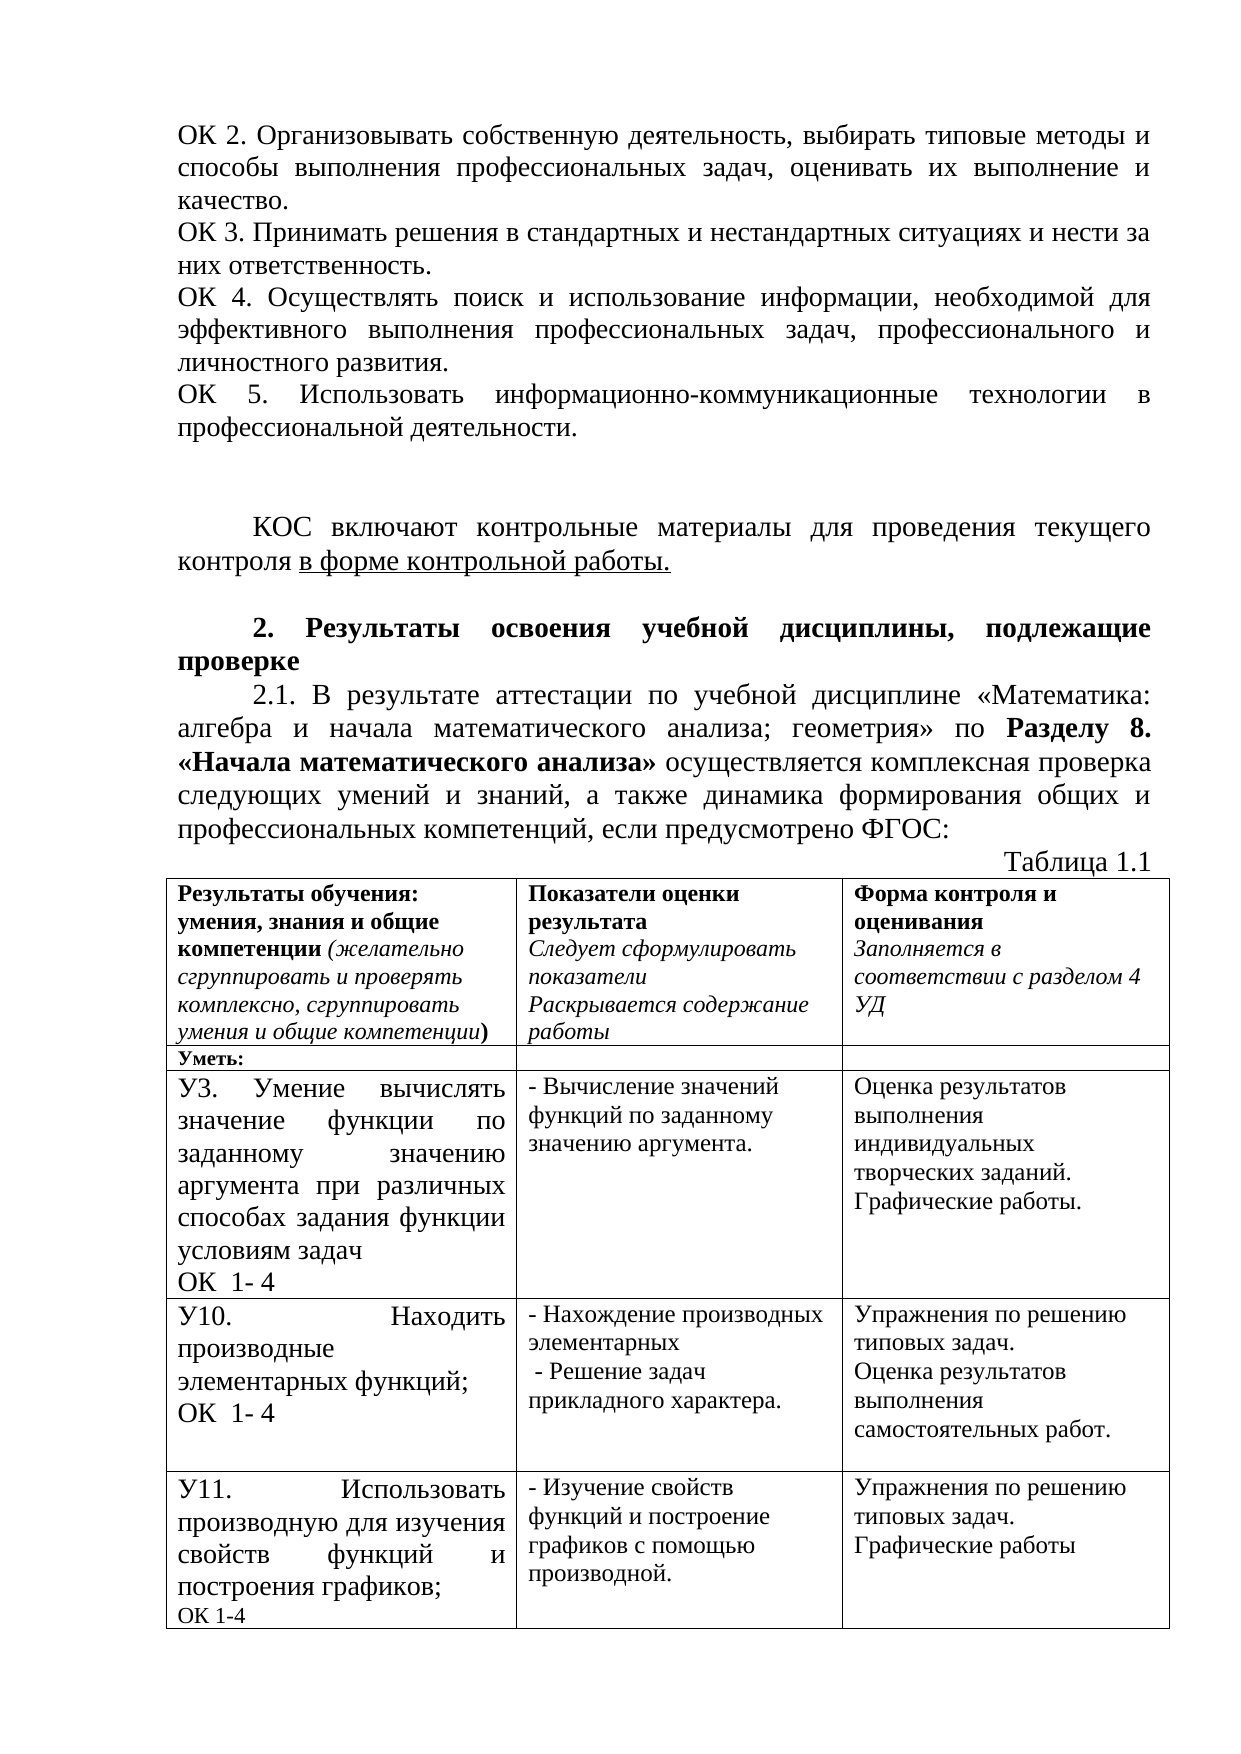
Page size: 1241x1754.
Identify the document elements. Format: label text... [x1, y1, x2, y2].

text ОК 2. Организовывать собственную деятельность, выбирать типовые методы и способы выполнения профессиональных задач, оценивать их выполнение и качество. [177, 118, 1152, 215]
table_cell Упражнения по решению типовых задач. Графические работы [843, 1472, 1169, 1628]
table_cell У11. Использовать производную для изучения свойств функций и построения графиков; ОК 1-4 [167, 1472, 516, 1628]
table_header Результаты обучения: умения, знания и общие компетенции (желательно сгруппировать и проверять комплексно, сгруппировать умения и общие компетенции) [167, 879, 516, 1045]
text 2. Результаты освоения учебной дисциплины, подлежащие проверке [177, 610, 1152, 677]
table_cell Уметь: [167, 1046, 516, 1070]
table_cell Оценка результатов выполнения индивидуальных творческих заданий. Графические работы. [843, 1071, 1169, 1298]
text ОК 4. Осуществлять поиск и использование информации, необходимой для эффективного выполнения профессиональных задач, профессионального и личностного развития. [177, 280, 1152, 377]
table_cell У10. Находить производные элементарных функций; ОК 1- 4 [167, 1299, 516, 1471]
table_cell Упражнения по решению типовых задач. Оценка результатов выполнения самостоятельных работ. [843, 1299, 1169, 1471]
text 2.1. В результате аттестации по учебной дисциплине «Математика: алгебра и начала математического анализа; геометрия» по Разделу 8. «Начала математического анализа» осуществляется комплексная проверка следующих умений и знаний, а также динамика формирования общих и профессиональных компетенций, если предусмотрено ФГОС: [177, 677, 1152, 844]
text Таблица 1.1 [177, 844, 1152, 878]
text ОК 5. Использовать информационно-коммуникационные технологии в профессиональной деятельности. [177, 377, 1152, 442]
table_cell - Вычисление значений функций по заданному значению аргумента. [517, 1071, 842, 1298]
text ОК 3. Принимать решения в стандартных и нестандартных ситуациях и нести за них ответственность. [177, 215, 1152, 280]
text КОС включают контрольные материалы для проведения текущего контроля в форме контрольной работы. [177, 509, 1152, 576]
table_cell - Нахождение производных элементарных - Решение задач прикладного характера. [517, 1299, 842, 1471]
table_header Показатели оценки результата Следует сформулировать показатели Раскрывается содержание работы [517, 879, 842, 1045]
table_cell [843, 1046, 1169, 1070]
table_cell У3. Умение вычислять значение функции по заданному значению аргумента при различных способах задания функции условиям задач ОК 1- 4 [167, 1071, 516, 1298]
table_cell [517, 1046, 842, 1070]
table_header Форма контроля и оценивания Заполняется в соответствии с разделом 4 УД [843, 879, 1169, 1045]
table_cell - Изучение свойств функций и построение графиков с помощью производной. [517, 1472, 842, 1628]
